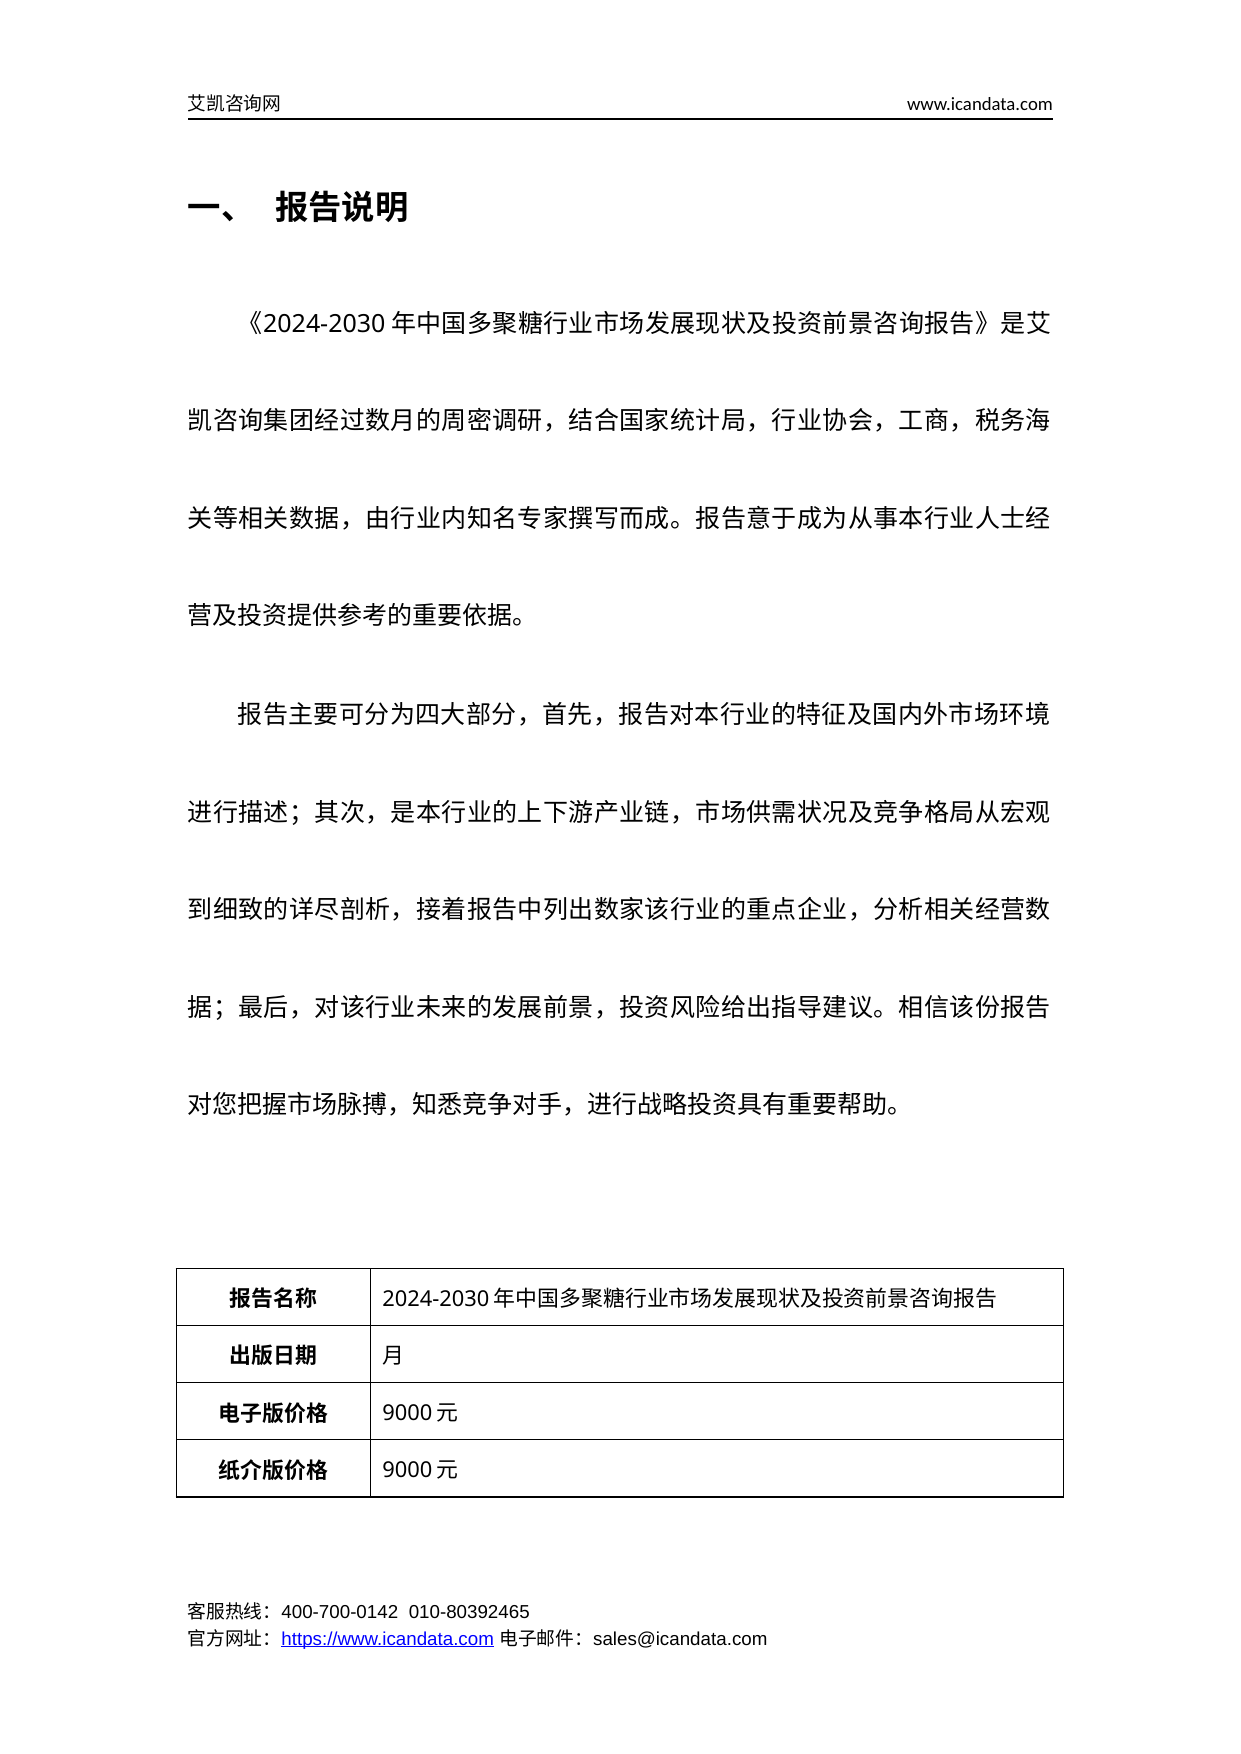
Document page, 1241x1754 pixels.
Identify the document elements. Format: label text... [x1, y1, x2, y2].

subtitle 报告说明 [187, 172, 1053, 237]
table_cell 9000元 [371, 1440, 1063, 1496]
table_header 2024-2030年中国多聚糖行业市场发展现状及投资前景咨询报告 [371, 1269, 1063, 1325]
table_cell 9000元 [371, 1383, 1063, 1439]
text 报告主要可分为四大部分，首先，报告对本行业的特征及国内外市场环境进行描述；其次，是本行业的上下游产业链，市场供需状况及竞争格局从宏观到细致的详尽剖析，接着报告中列出数家该行业的重点企业，分析相关经营数据；最后，对该行业未来的发展前景，投资风险给出指导建议。相信该份报告对您把握市场脉搏，知悉竞争对手，进行战略投资具有重要帮助。 [187, 681, 1053, 1136]
table_cell 电子版价格 [177, 1383, 370, 1439]
text 《2024-2030年中国多聚糖行业市场发展现状及投资前景咨询报告》是艾凯咨询集团经过数月的周密调研，结合国家统计局，行业协会，工商，税务海关等相关数据，由行业内知名专家撰写而成。报告意于成为从事本行业人士经营及投资提供参考的重要依据。 [187, 289, 1053, 646]
table_cell 纸介版价格 [177, 1440, 370, 1496]
table_cell 月 [371, 1326, 1063, 1382]
table_cell 出版日期 [177, 1326, 370, 1382]
table_header 报告名称 [177, 1269, 370, 1325]
